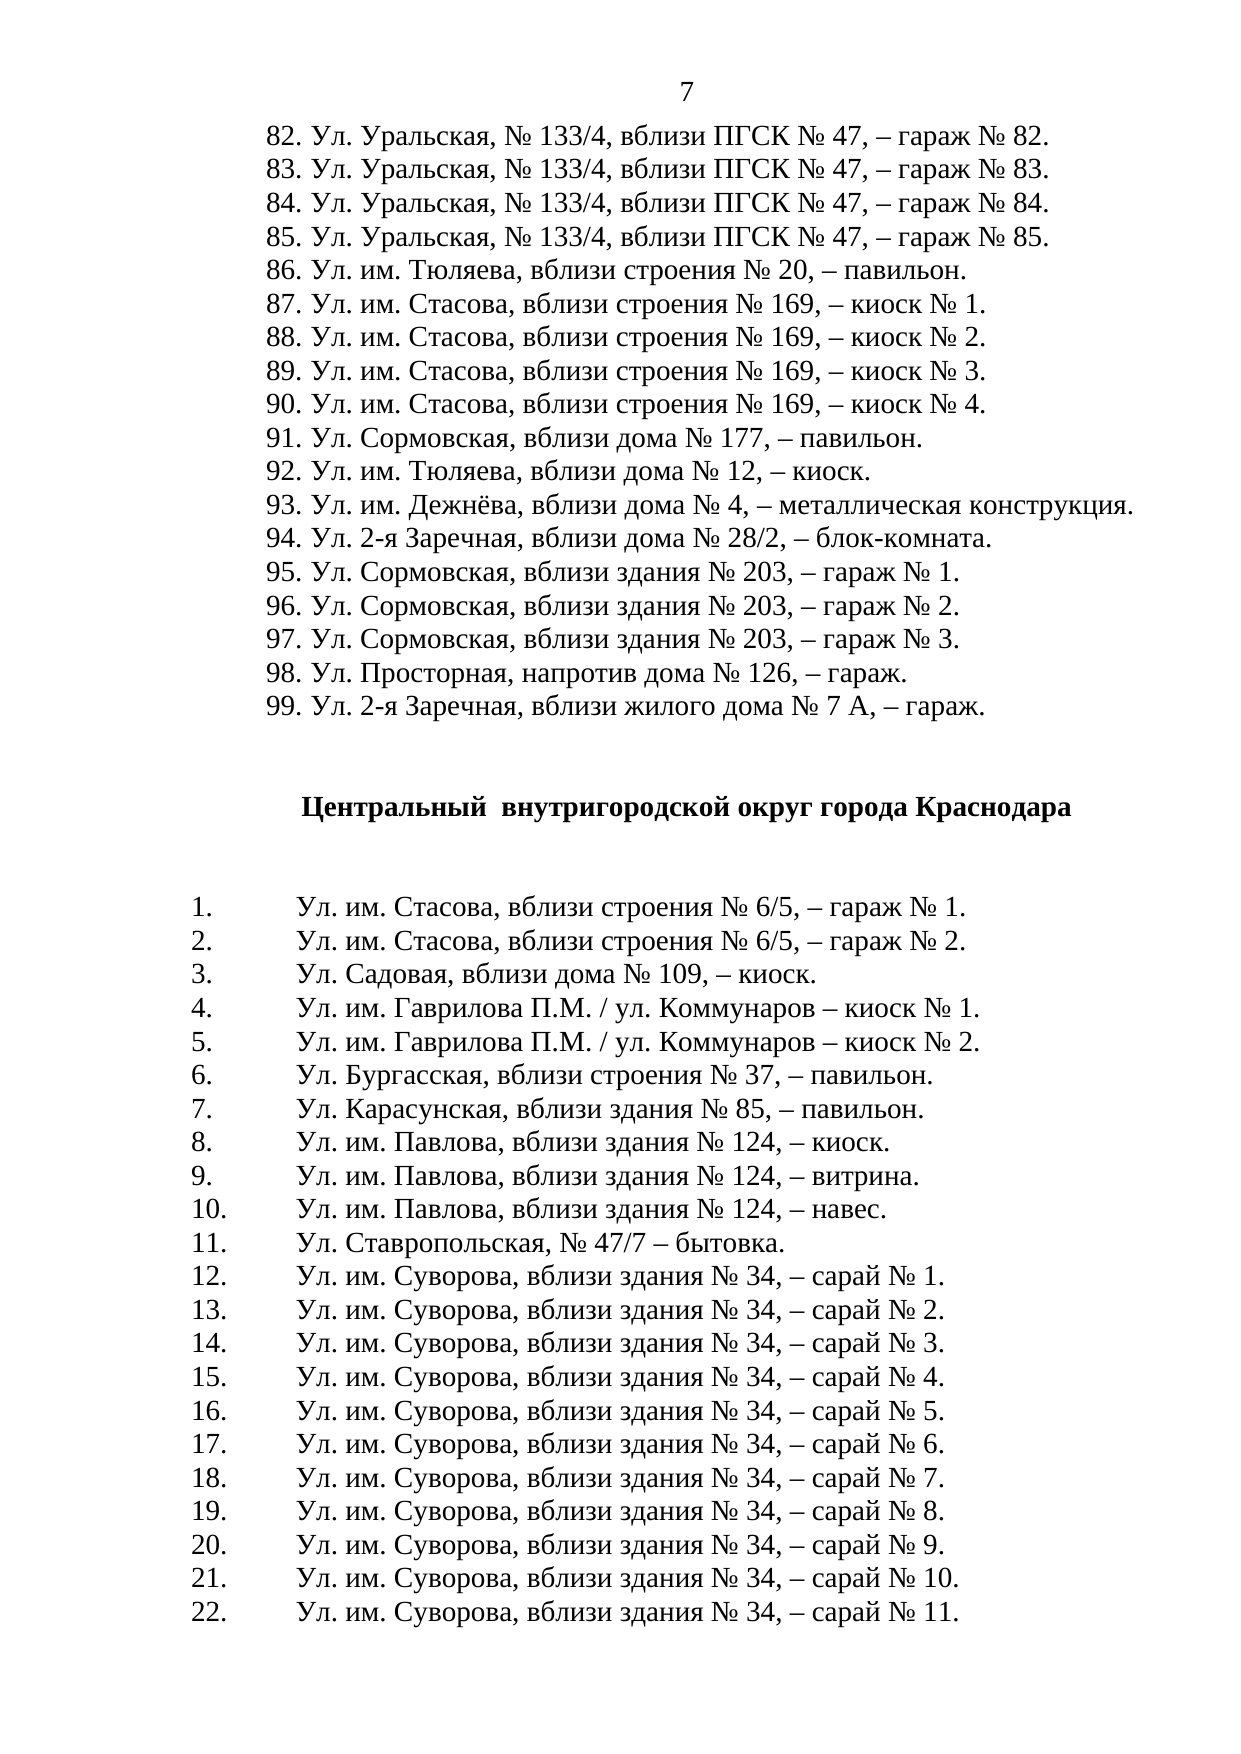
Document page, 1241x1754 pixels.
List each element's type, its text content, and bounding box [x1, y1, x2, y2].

list Ул. им. Суворова, вблизи здания № 34, – сарай № 7. [177, 1460, 1196, 1493]
list Ул. им. Гаврилова П.М. / ул. Коммунаров – киоск № 1. [177, 990, 1196, 1024]
list Ул. 2-я Заречная, вблизи дома № 28/2, – блок-комната. [177, 521, 1196, 554]
list Ул. Сормовская, вблизи здания № 203, – гараж № 1. [177, 554, 1196, 588]
list Ул. им. Стасова, вблизи строения № 169, – киоск № 2. [177, 319, 1196, 353]
list Ул. Ставропольская, № 47/7 – бытовка. [177, 1225, 1196, 1258]
list Ул. им. Стасова, вблизи строения № 6/5, – гараж № 2. [177, 923, 1196, 957]
list Ул. им. Суворова, вблизи здания № 34, – сарай № 10. [177, 1560, 1196, 1594]
list Ул. Уральская, № 133/4, вблизи ПГСК № 47, – гараж № 83. [177, 152, 1196, 185]
list Ул. им. Стасова, вблизи строения № 169, – киоск № 3. [177, 353, 1196, 386]
list Ул. им. Гаврилова П.М. / ул. Коммунаров – киоск № 2. [177, 1024, 1196, 1057]
list Ул. им. Суворова, вблизи здания № 34, – сарай № 5. [177, 1393, 1196, 1426]
list Ул. им. Тюляева, вблизи дома № 12, – киоск. [177, 453, 1196, 487]
list Ул. им. Павлова, вблизи здания № 124, – навес. [177, 1191, 1196, 1225]
list Ул. им. Суворова, вблизи здания № 34, – сарай № 9. [177, 1527, 1196, 1560]
list Ул. Садовая, вблизи дома № 109, – киоск. [177, 957, 1196, 990]
list Ул. им. Суворова, вблизи здания № 34, – сарай № 6. [177, 1426, 1196, 1460]
list Ул. им. Стасова, вблизи строения № 169, – киоск № 4. [177, 386, 1196, 420]
list Ул. 2-я Заречная, вблизи жилого дома № 7 А, – гараж. [177, 688, 1196, 722]
list Ул. им. Суворова, вблизи здания № 34, – сарай № 8. [177, 1493, 1196, 1527]
list Ул. им. Павлова, вблизи здания № 124, – киоск. [177, 1124, 1196, 1158]
list Ул. Уральская, № 133/4, вблизи ПГСК № 47, – гараж № 82. [177, 118, 1196, 152]
list Ул. Просторная, напротив дома № 126, – гараж. [177, 655, 1196, 688]
list Ул. Сормовская, вблизи здания № 203, – гараж № 3. [177, 621, 1196, 655]
list Ул. им. Суворова, вблизи здания № 34, – сарай № 2. [177, 1292, 1196, 1326]
list Ул. им. Стасова, вблизи строения № 169, – киоск № 1. [177, 286, 1196, 319]
list Ул. им. Тюляева, вблизи строения № 20, – павильон. [177, 252, 1196, 286]
list Ул. Бургасская, вблизи строения № 37, – павильон. [177, 1057, 1196, 1091]
text Центральный внутригородской округ города Краснодара [177, 789, 1196, 822]
list Ул. Уральская, № 133/4, вблизи ПГСК № 47, – гараж № 84. [177, 185, 1196, 219]
list Ул. Сормовская, вблизи дома № 177, – павильон. [177, 420, 1196, 453]
list Ул. Карасунская, вблизи здания № 85, – павильон. [177, 1091, 1196, 1124]
list Ул. им. Павлова, вблизи здания № 124, – витрина. [177, 1158, 1196, 1191]
list Ул. им. Суворова, вблизи здания № 34, – сарай № 4. [177, 1359, 1196, 1393]
list Ул. им. Суворова, вблизи здания № 34, – сарай № 1. [177, 1258, 1196, 1292]
list Ул. им. Суворова, вблизи здания № 34, – сарай № 3. [177, 1326, 1196, 1359]
list Ул. Уральская, № 133/4, вблизи ПГСК № 47, – гараж № 85. [177, 219, 1196, 252]
list Ул. Сормовская, вблизи здания № 203, – гараж № 2. [177, 588, 1196, 621]
list Ул. им. Суворова, вблизи здания № 34, – сарай № 11. [177, 1594, 1196, 1627]
list Ул. им. Дежнёва, вблизи дома № 4, – металлическая конструкция. [177, 487, 1196, 521]
list Ул. им. Стасова, вблизи строения № 6/5, – гараж № 1. [177, 889, 1196, 923]
